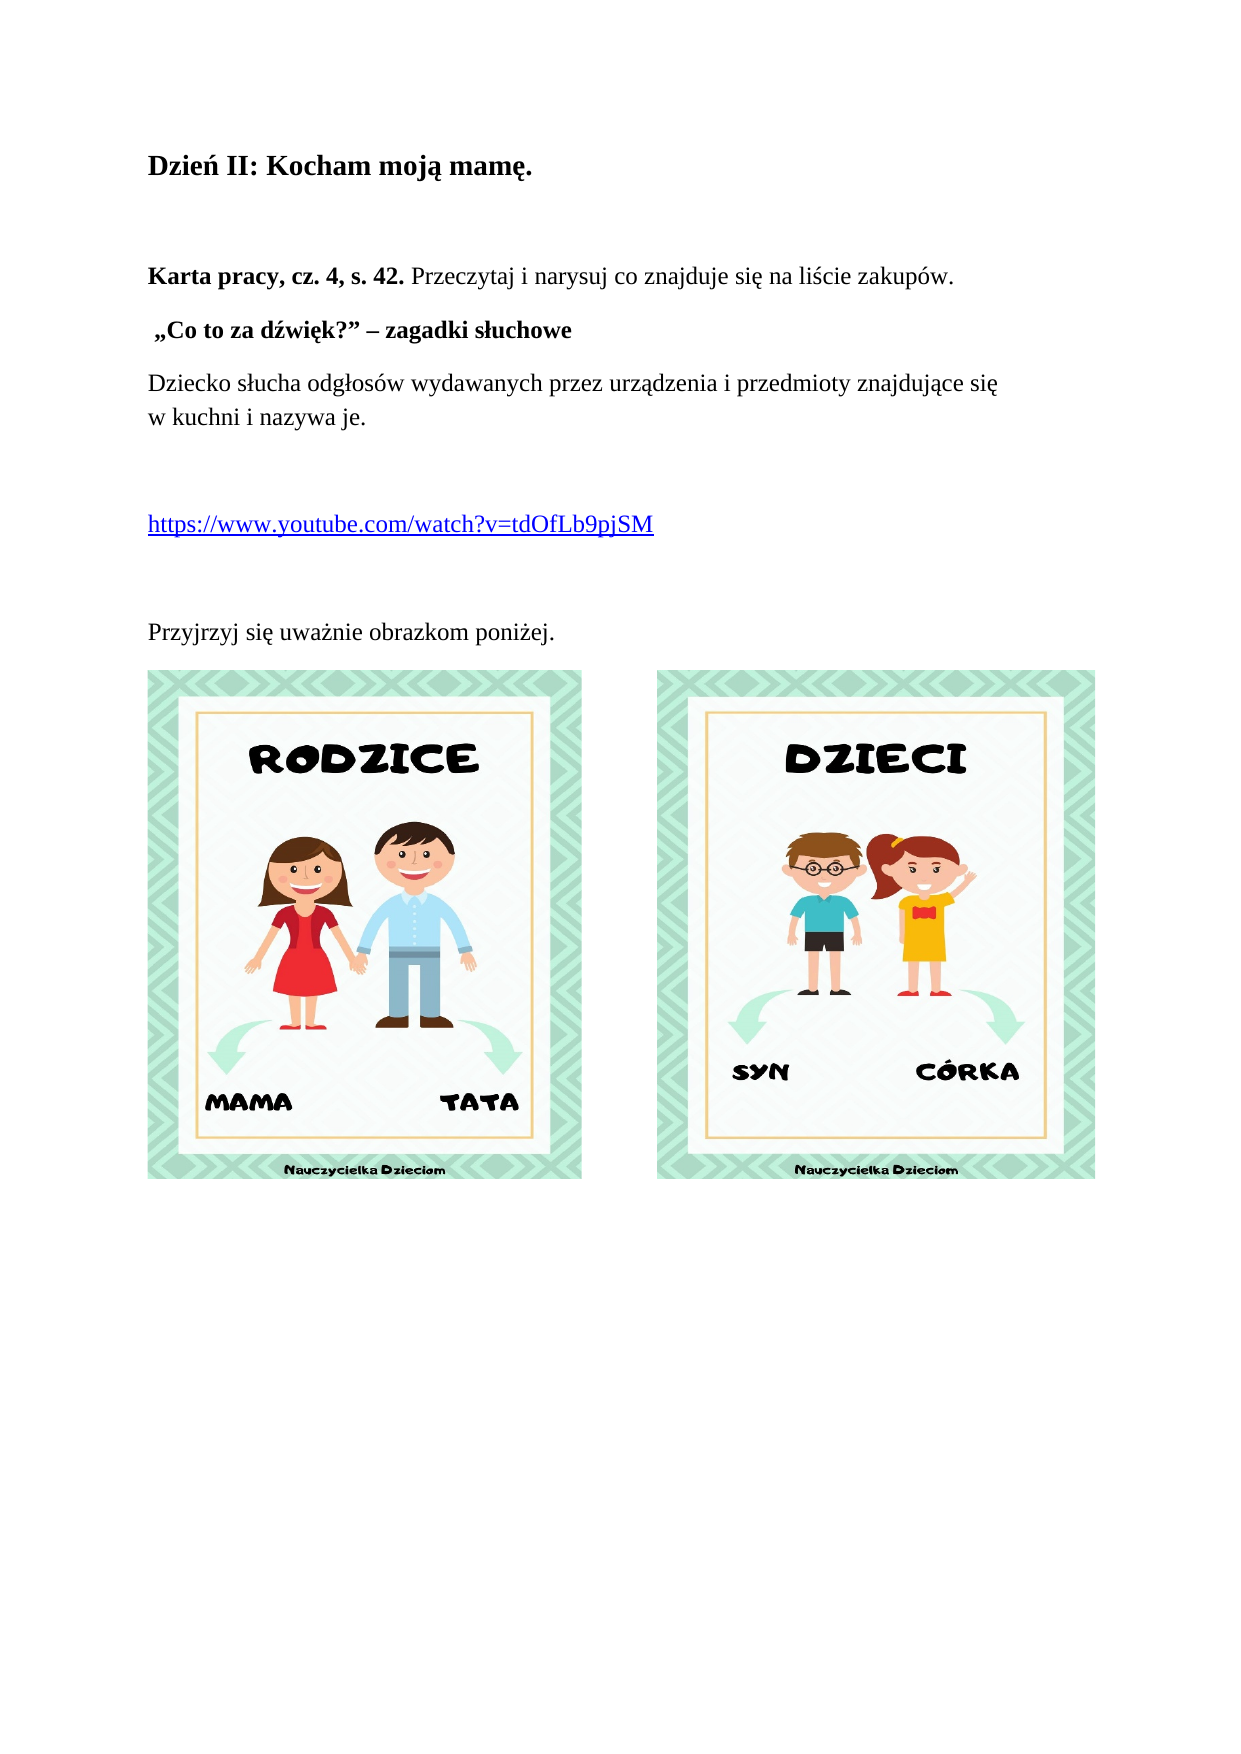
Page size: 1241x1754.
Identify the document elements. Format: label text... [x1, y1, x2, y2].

picture [657, 670, 1096, 1179]
text Dzień II: Kocham moją mamę. [148, 148, 1093, 181]
text https://www.youtube.com/watch?v=tdOfLb9pjSM [148, 509, 1093, 538]
text Karta pracy, cz. 4, s. 42. Przeczytaj i narysuj co znajduje się na liście zakupów. [148, 261, 1093, 289]
text „Co to za dźwięk?” – zagadki słuchowe [148, 315, 1093, 343]
text Dziecko słucha odgłosów wydawanych przez urządzenia i przedmioty znajdujące się w kuchni i nazywa je. [148, 368, 1093, 430]
text Przyjrzyj się uważnie obrazkom poniżej. [148, 617, 583, 646]
picture [147, 670, 582, 1179]
